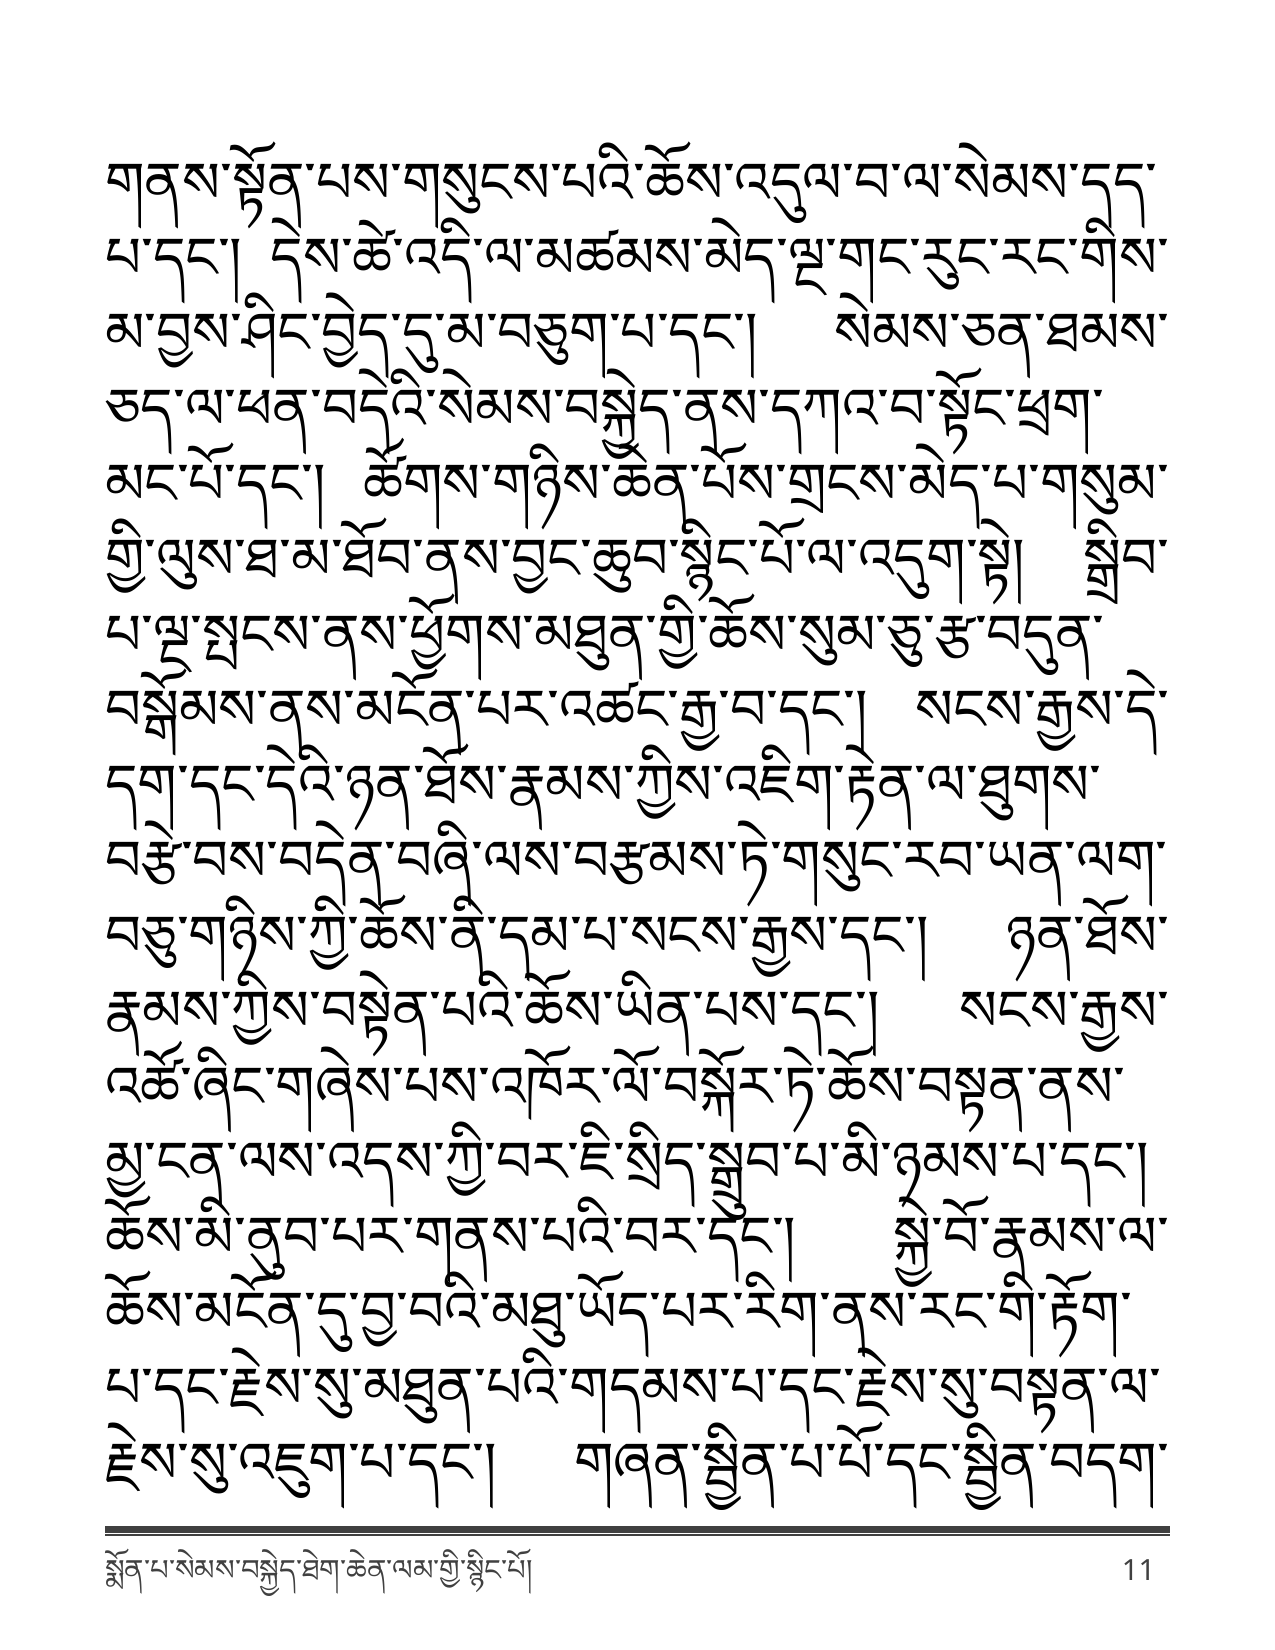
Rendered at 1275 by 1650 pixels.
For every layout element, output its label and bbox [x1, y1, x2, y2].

text [105, 150, 1170, 1496]
